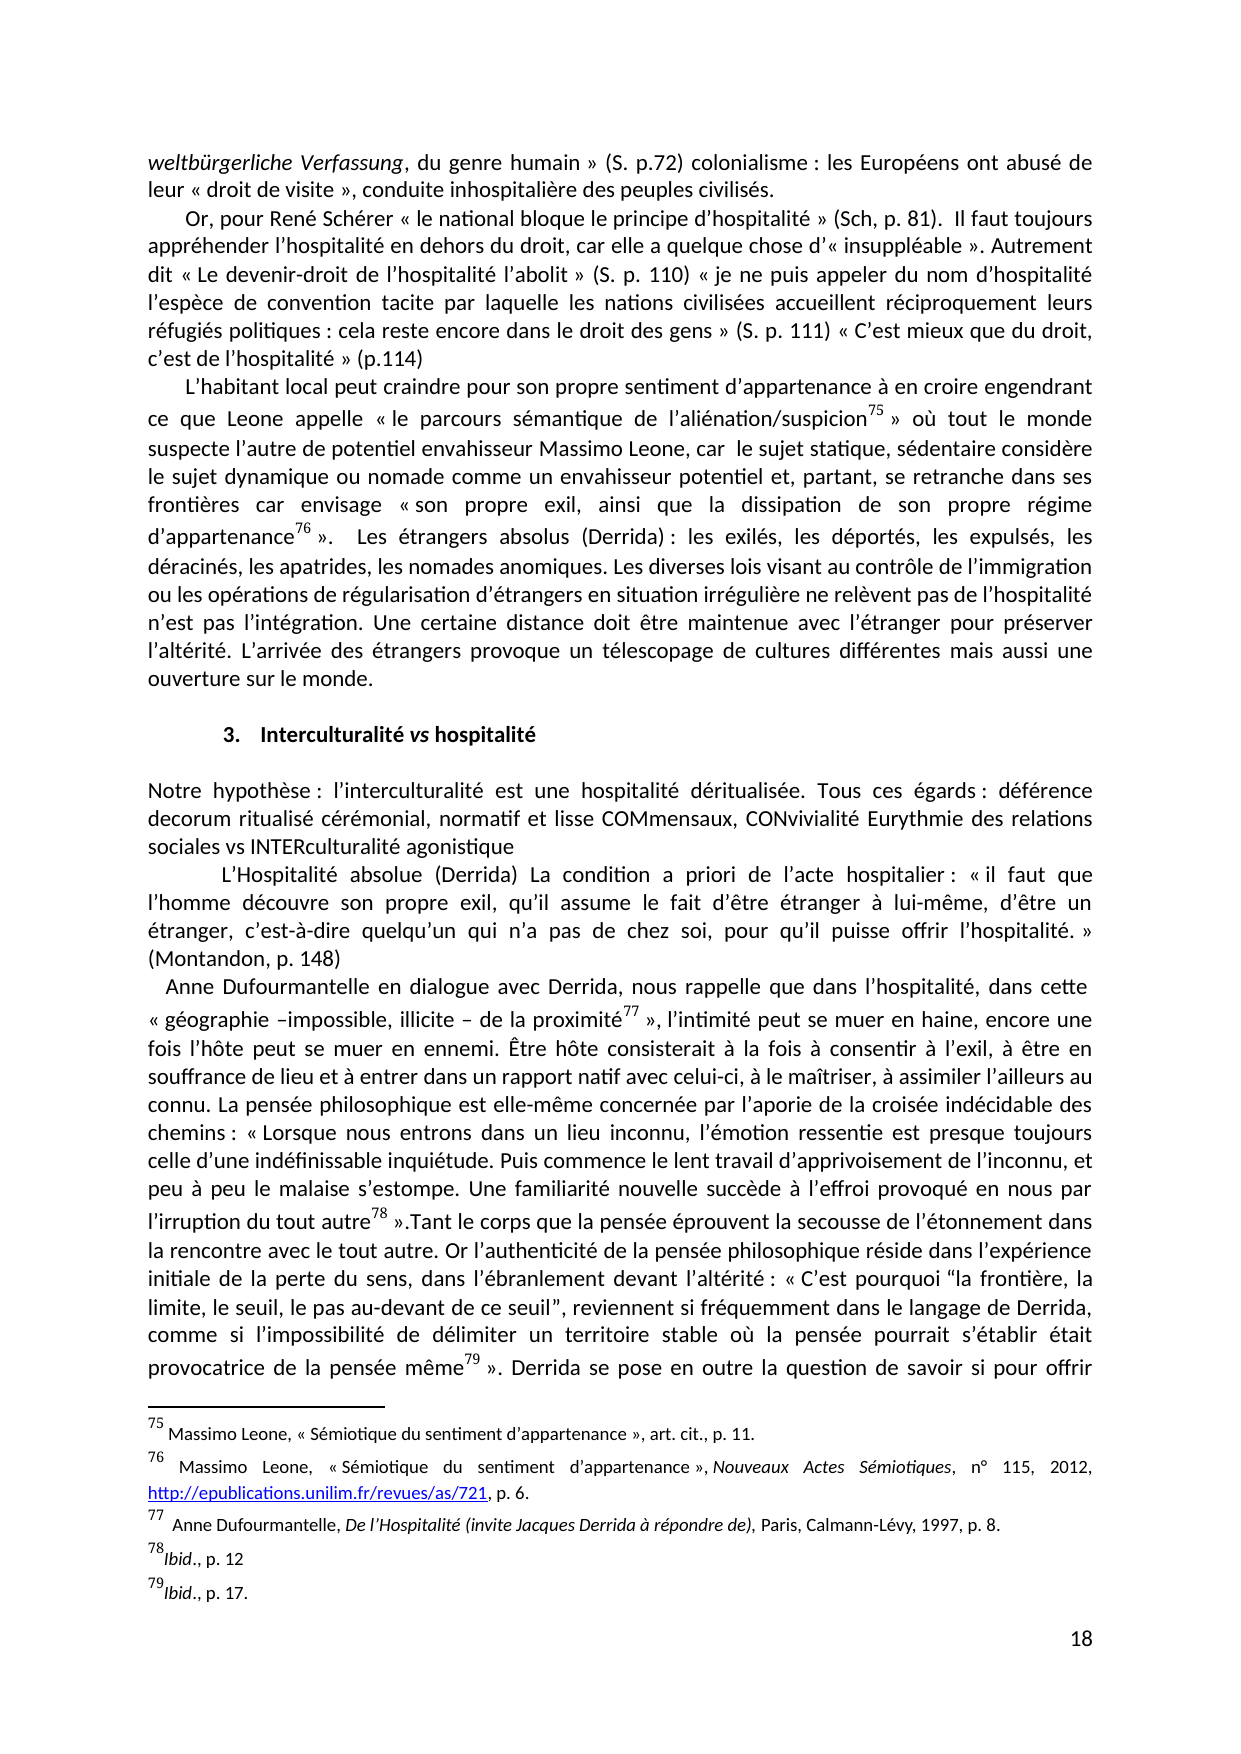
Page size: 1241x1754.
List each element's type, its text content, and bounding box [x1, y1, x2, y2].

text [148, 972, 1093, 1383]
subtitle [148, 148, 1093, 204]
text Or, pour René Schérer « le national bloque le principe d’hospitalité » (Sch, p. 81). Il faut toujours appréhender l’hospitalité en dehors du droit, car elle a quelque chose d’« insuppléable ». Autrement dit « Le devenir-droit de l’hospitalité l’abolit » (S. p. 110) « je ne puis appeler du nom d’hospitalité l’espèce de convention tacite par laquelle les nations civilisées accueillent réciproquement leurs réfugiés politiques : cela reste encore dans le droit des gens » (S. p. 111) « C’est mieux que du droit, c’est de l’hospitalité » (p.114) [148, 204, 1093, 372]
text L’Hospitalité absolue (Derrida) La condition a priori de l’acte hospitalier : « il faut que l’homme découvre son propre exil, qu’il assume le fait d’être étranger à lui-même, d’être un étranger, c’est-à-dire quelqu’un qui n’a pas de chez soi, pour qu’il puisse offrir l’hospitalité. » (Montandon, p. 148) [148, 860, 1093, 972]
text L’habitant local peut craindre pour son propre sentiment d’appartenance à en croire engendrant ce que Leone appelle « le parcours sémantique de l’aliénation/suspicion » où tout le monde suspecte l’autre de potentiel envahisseur Massimo Leone, car le sujet statique, sédentaire considère le sujet dynamique ou nomade comme un envahisseur potentiel et, partant, se retranche dans ses frontières car envisage « son propre exil, ainsi que la dissipation de son propre régime d’appartenance ». Les étrangers absolus (Derrida) : les exilés, les déportés, les expulsés, les déracinés, les apatrides, les nomades anomiques. Les diverses lois visant au contrôle de l’immigration ou les opérations de régularisation d’étrangers en situation irrégulière ne relèvent pas de l’hospitalité n’est pas l’intégration. Une certaine distance doit être maintenue avec l’étranger pour préserver l’altérité. L’arrivée des étrangers provoque un télescopage de cultures différentes mais aussi une ouverture sur le monde. [148, 372, 1093, 692]
list Interculturalité vs hospitalité [223, 720, 1093, 748]
text Notre hypothèse : l’interculturalité est une hospitalité déritualisée. Tous ces égards : déférence decorum ritualisé cérémonial, normatif et lisse COMmensaux, CONvivialité Eurythmie des relations sociales vs INTERculturalité agonistique [148, 776, 1093, 860]
